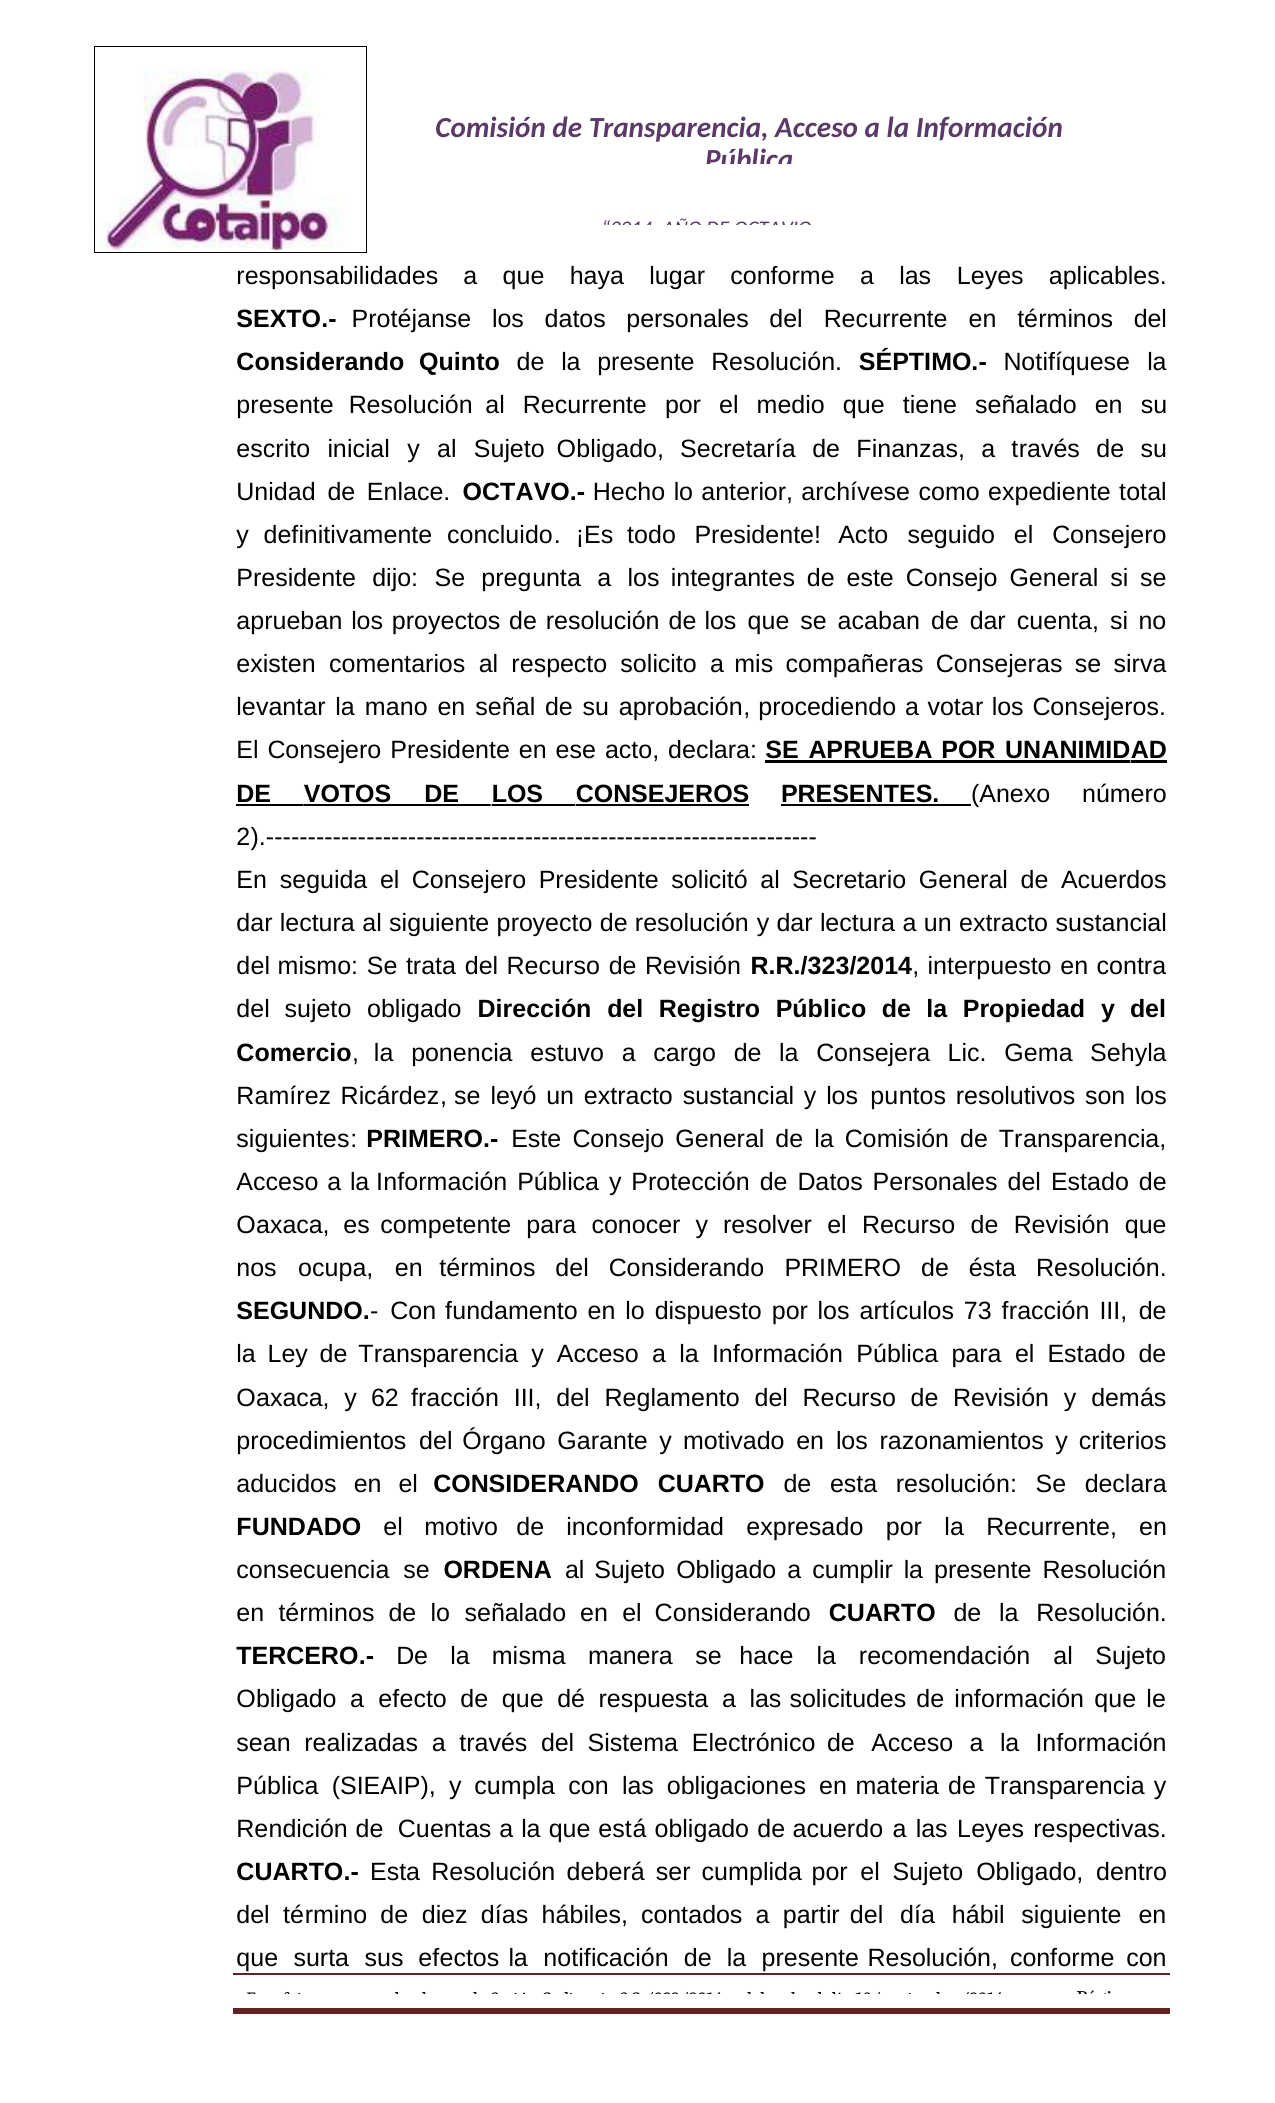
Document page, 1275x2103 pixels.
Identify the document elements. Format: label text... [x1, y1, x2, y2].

picture [95, 47, 366, 252]
text responsabilidades a que haya lugar conforme a las Leyes aplicables. SEXTO.- Protéjanse los datos personales del Recurrente en términos del Considerando Quinto de la presente Resolución. SÉPTIMO.- Notifíquese la presente Resolución al Recurrente por el medio que tiene señalado en su escrito inicial y al Sujeto Obligado, Secretaría de Finanzas, a través de su Unidad de Enlace. OCTAVO.- Hecho lo anterior, archívese como expediente total y definitivamente concluido. ¡Es todo Presidente! Acto seguido el Consejero Presidente dijo: Se pregunta a los integrantes de este Consejo General si se aprueban los proyectos de resolución de los que se acaban de dar cuenta, si no existen comentarios al respecto solicito a mis compañeras Consejeras se sirva levantar la mano en señal de su aprobación, procediendo a votar los Consejeros. El Consejero Presidente en ese acto, declara: SE APRUEBA POR UNANIMIDAD DE VOTOS DE LOS CONSEJEROS PRESENTES. (Anexo número 2).------------------------------------------------------------------ [236, 261, 1167, 850]
